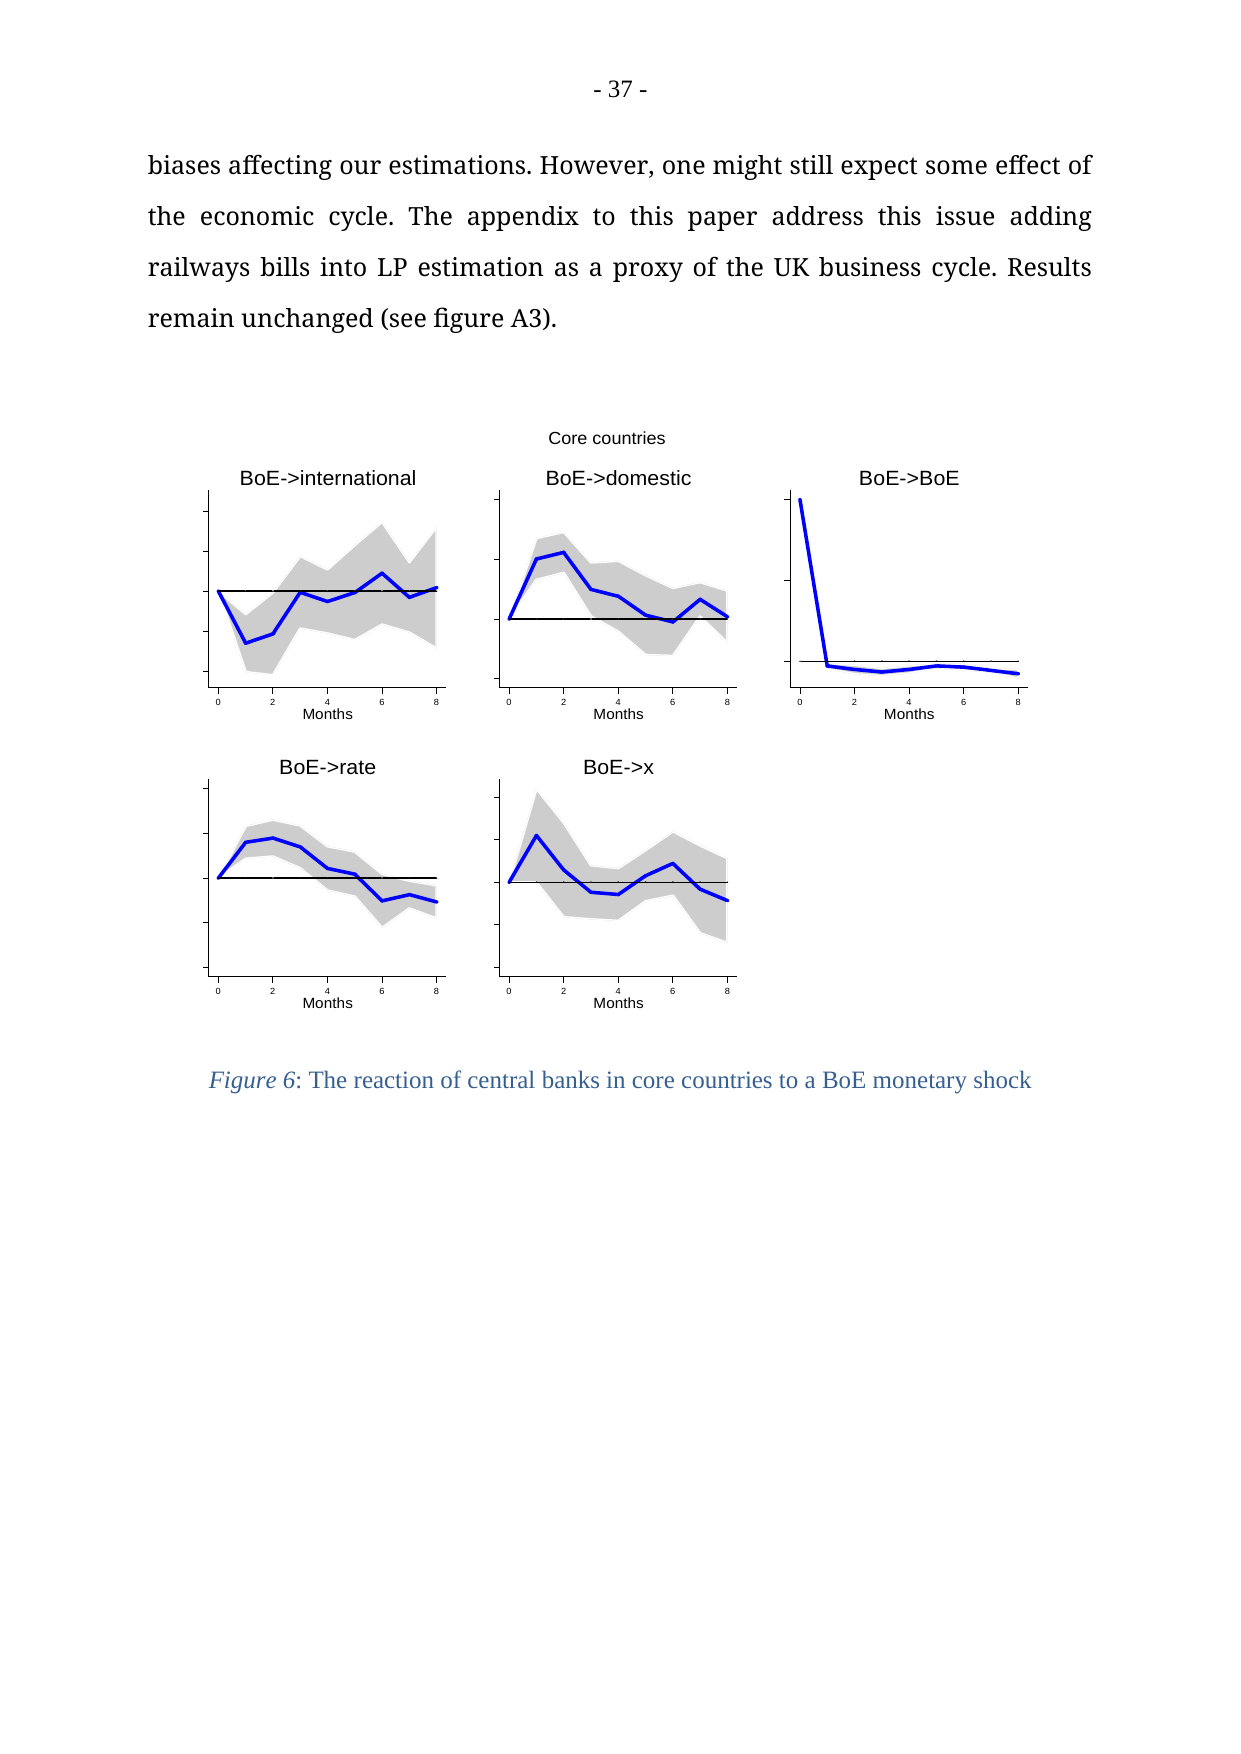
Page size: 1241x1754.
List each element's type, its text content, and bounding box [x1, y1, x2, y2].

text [148, 148, 1093, 335]
text Figure 6: The reaction of central banks in core countries to a BoE monetary shock [148, 1065, 1093, 1093]
